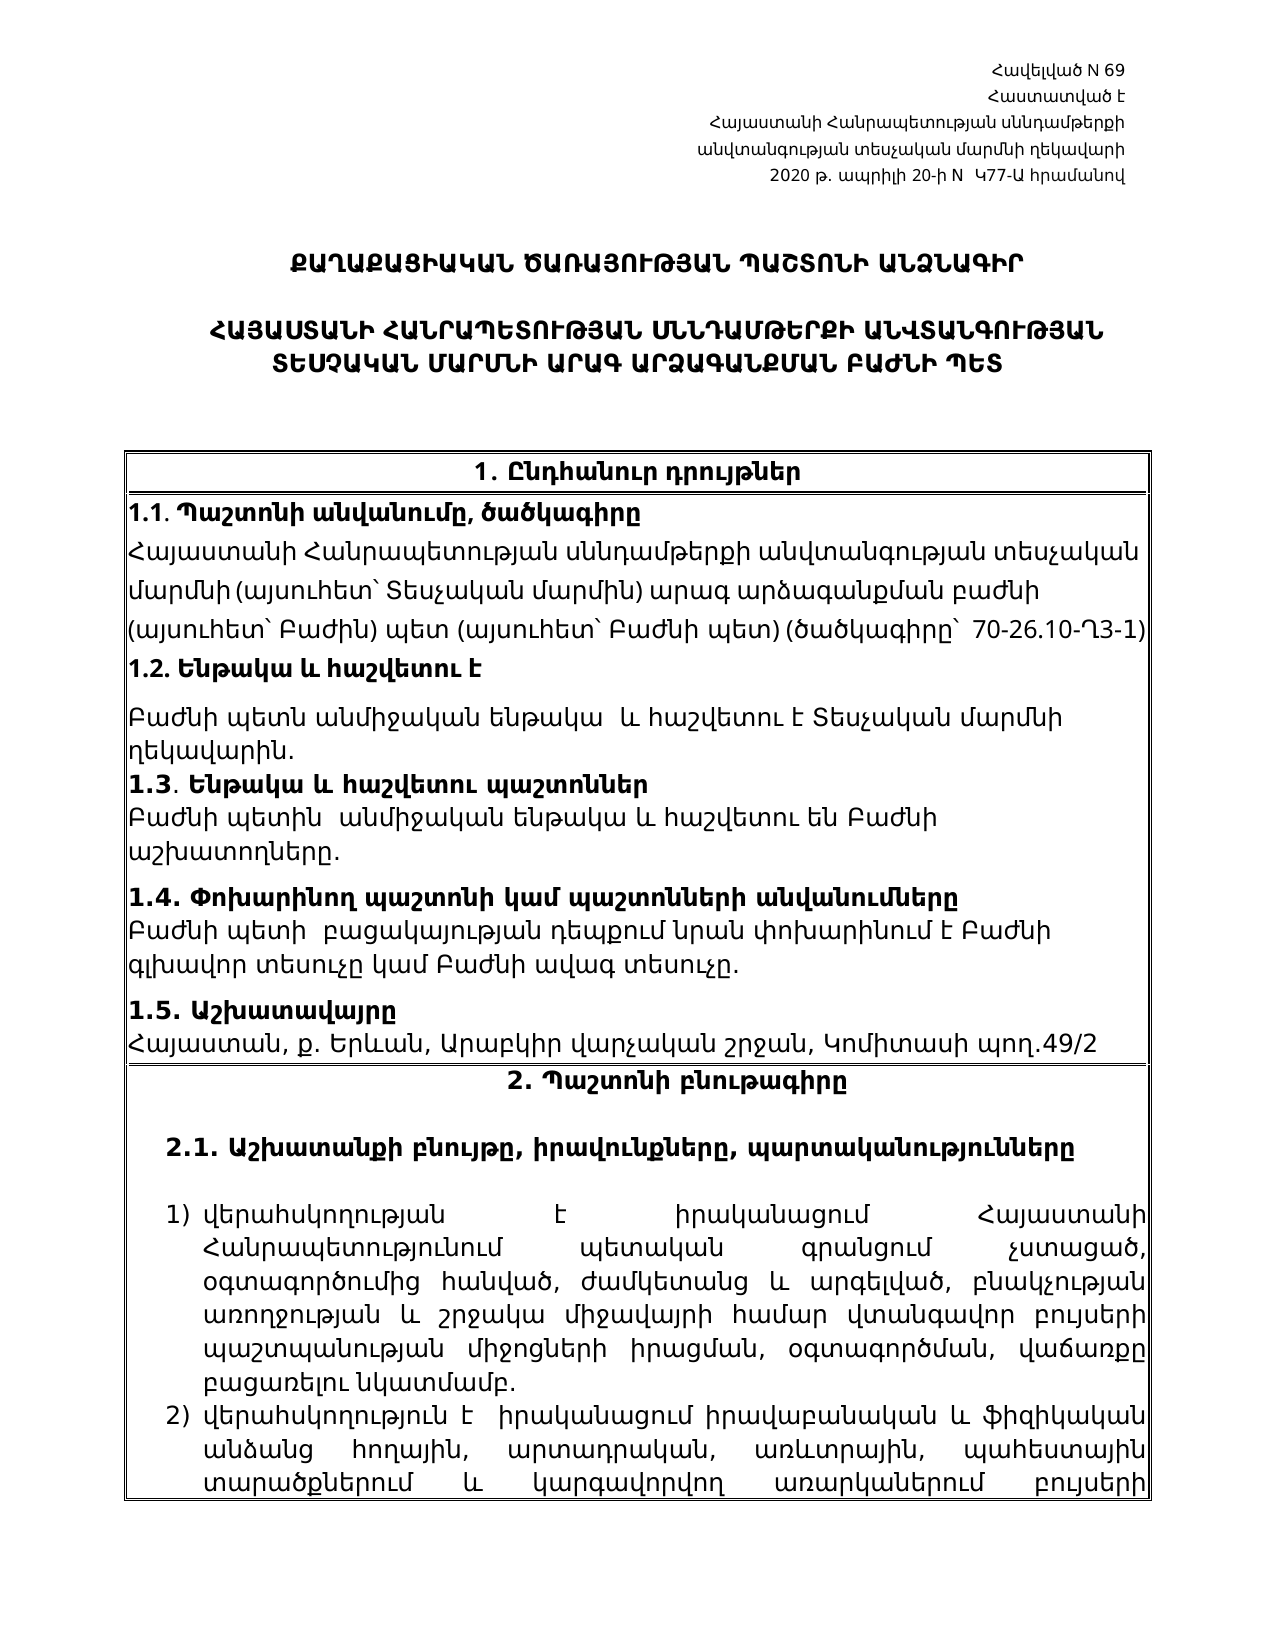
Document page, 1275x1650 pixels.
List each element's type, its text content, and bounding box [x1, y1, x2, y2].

text անվտանգության տեսչական մարմնի ղեկավարի [150, 137, 1125, 160]
text ՀԱՅԱՍՏԱՆԻ ՀԱՆՐԱՊԵՏՈՒԹՅԱՆ ՍՆՆԴԱՄԹԵՐՔԻ ԱՆՎՏԱՆԳՈՒԹՅԱՆ ՏԵՍՉԱԿԱՆ ՄԱՐՄՆԻ ԱՐԱԳ ԱՐՁԱԳԱՆՔՄԱՆ ԲԱԺՆԻ ՊԵՏ [150, 316, 1125, 379]
text Հավելված N 69 [150, 59, 1125, 82]
table_cell 1.1. Պաշտոնի անվանումը, ծածկագիրը Հայաստանի Հանրապետության սննդամթերքի անվտանգության տեսչական մարմնի (այսուհետ՝ Տեսչական մարմին) արագ արձագանքման բաժնի (այսուհետ՝ Բաժին) պետ (այսուհետ՝ Բաժնի պետ) (ծածկագիրը՝ 70-26.10-Ղ3-1) 1.2. Ենթակա և հաշվետու է Բաժնի պետն անմիջական ենթակա և հաշվետու է Տեսչական մարմնի ղեկավարին. 1.3. Ենթակա և հաշվետու պաշտոններ Բաժնի պետին անմիջական ենթակա և հաշվետու են Բաժնի աշխատողները․ 1.4. Փոխարինող պաշտոնի կամ պաշտոնների անվանումները Բաժնի պետի բացակայության դեպքում նրան փոխարինում է Բաժնի գլխավոր տեսուչը կամ Բաժնի ավագ տեսուչը. 1.5. Աշխատավայրը Հայաստան, ք. Երևան, Արաբկիր վարչական շրջան, Կոմիտասի պող․49/2 [127, 491, 1149, 1063]
text Հաստատված է [150, 85, 1125, 108]
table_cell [125, 1063, 1150, 1498]
text Հայաստանի Հանրապետության սննդամթերքի [150, 111, 1125, 134]
table_header 1․ Ընդհանուր դրույթներ [127, 454, 1148, 491]
text ՔԱՂԱՔԱՑԻԱԿԱՆ ԾԱՌԱՅՈՒԹՅԱՆ ՊԱՇՏՈՆԻ ԱՆՁՆԱԳԻՐ [150, 249, 1125, 278]
text 2020 թ. ապրիլի 20-ի N Կ77-Ա հրամանով [150, 163, 1125, 186]
